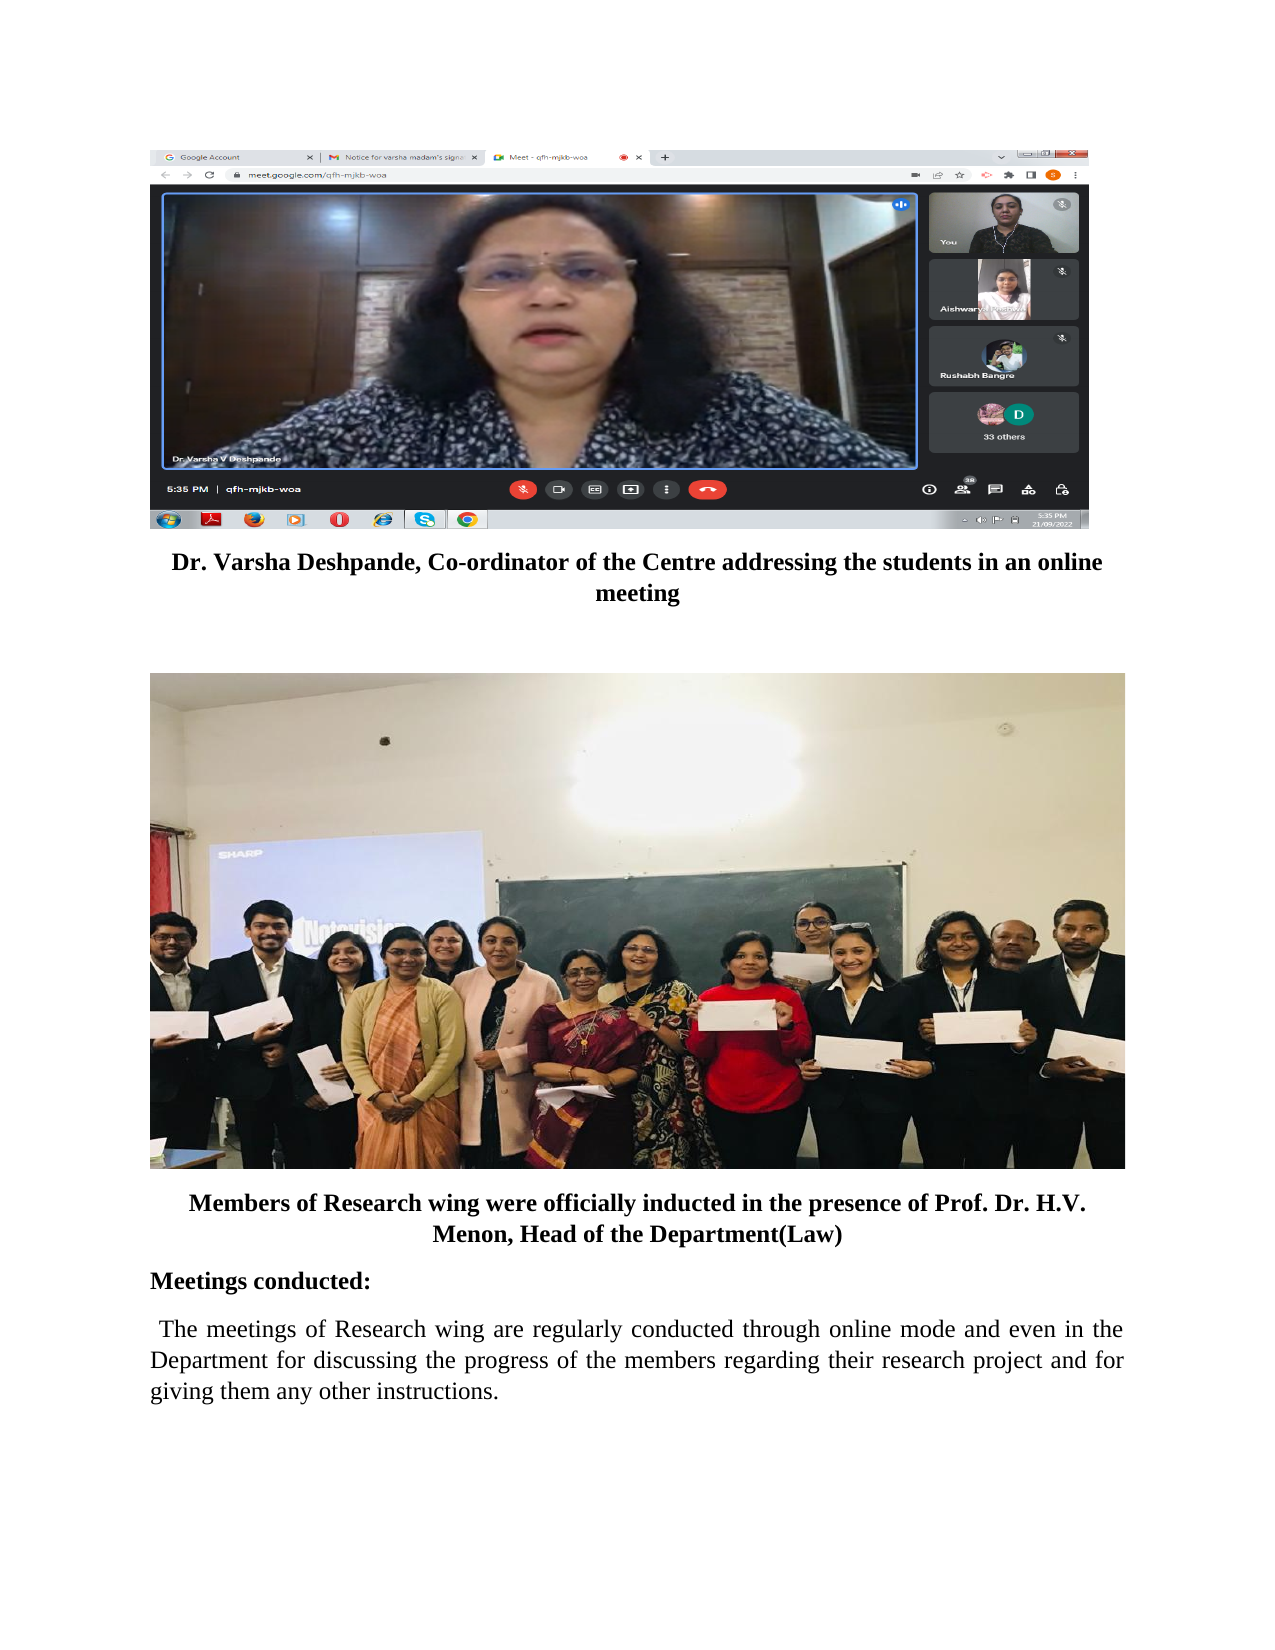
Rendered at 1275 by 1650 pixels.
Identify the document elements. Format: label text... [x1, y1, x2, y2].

text Members of Research wing were officially inducted in the presence of Prof. Dr. H.V. Menon, Head of the Department(Law) [150, 1188, 1125, 1247]
text The meetings of Research wing are regularly conducted through online mode and even in the Department for discussing the progress of the members regarding their research project and for giving them any other instructions. [150, 1314, 1125, 1405]
picture [150, 673, 1125, 1169]
text Dr. Varsha Deshpande, Co-ordinator of the Centre addressing the students in an online meeting [150, 547, 1125, 607]
picture [150, 150, 1089, 529]
text Meetings conducted: [150, 1266, 1125, 1295]
